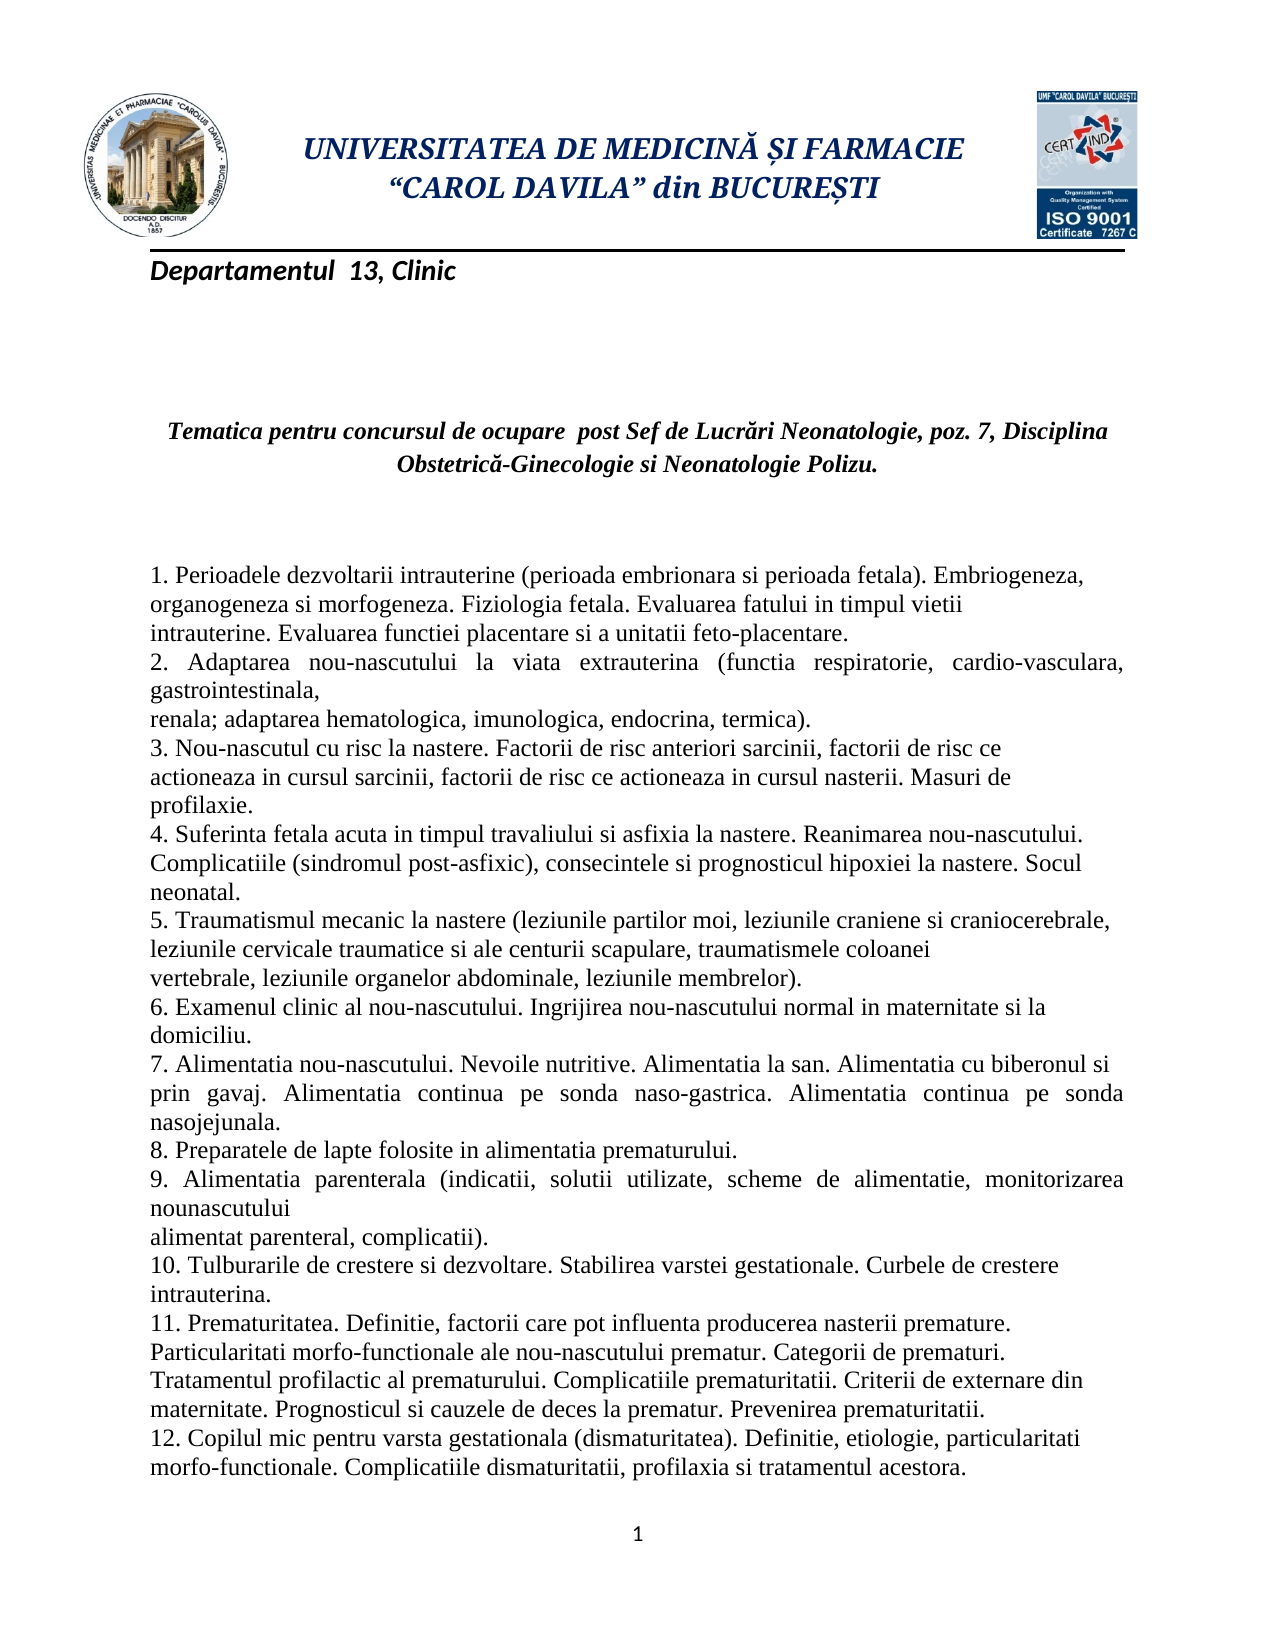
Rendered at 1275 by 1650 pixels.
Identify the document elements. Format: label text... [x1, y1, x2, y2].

text 5. Traumatismul mecanic la nastere (leziunile partilor moi, leziunile craniene si craniocerebrale, [150, 905, 1125, 934]
text Tratamentul profilactic al prematurului. Complicatiile prematuritatii. Criterii de externare din [150, 1365, 1125, 1394]
text leziunile cervicale traumatice si ale centurii scapulare, traumatismele coloanei [150, 934, 1125, 963]
text 12. Copilul mic pentru varsta gestationala (dismaturitatea). Definitie, etiologie, particularitati [150, 1423, 1125, 1452]
text vertebrale, leziunile organelor abdominale, leziunile membrelor). [150, 963, 1125, 992]
text Particularitati morfo-functionale ale nou-nascutului prematur. Categorii de prematuri. [150, 1337, 1125, 1365]
text 11. Prematuritatea. Definitie, factorii care pot influenta producerea nasterii premature. [150, 1308, 1125, 1337]
text 9. Alimentatia parenterala (indicatii, solutii utilizate, scheme de alimentatie, monitorizarea nounascutului [150, 1164, 1125, 1222]
picture [82, 91, 229, 235]
text 3. Nou-nascutul cu risc la nastere. Factorii de risc anteriori sarcinii, factorii de risc ce [150, 733, 1125, 762]
text neonatal. [150, 877, 1125, 905]
text 2. Adaptarea nou-nascutului la viata extrauterina (functia respiratorie, cardio-vasculara, gastrointestinala, [150, 647, 1125, 704]
text 1. Perioadele dezvoltarii intrauterine (perioada embrionara si perioada fetala). Embriogeneza, [150, 560, 1125, 589]
text Departamentul 13, Clinic [150, 252, 1125, 288]
picture [1036, 91, 1138, 239]
text 6. Examenul clinic al nou-nascutului. Ingrijirea nou-nascutului normal in maternitate si la [150, 992, 1125, 1020]
text Complicatiile (sindromul post-asfixic), consecintele si prognosticul hipoxiei la nastere. Socul [150, 848, 1125, 877]
text 10. Tulburarile de crestere si dezvoltare. Stabilirea varstei gestationale. Curbele de crestere [150, 1250, 1125, 1279]
text profilaxie. [150, 790, 1125, 819]
text maternitate. Prognosticul si cauzele de deces la prematur. Prevenirea prematuritatii. [150, 1394, 1125, 1423]
text alimentat parenteral, complicatii). [150, 1222, 1125, 1250]
text actioneaza in cursul sarcinii, factorii de risc ce actioneaza in cursul nasterii. Masuri de [150, 762, 1125, 790]
text UNIVERSITATEA DE MEDICINĂ ȘI FARMACIE [229, 128, 1036, 168]
text intrauterine. Evaluarea functiei placentare si a unitatii feto-placentare. [150, 618, 1125, 647]
text 7. Alimentatia nou-nascutului. Nevoile nutritive. Alimentatia la san. Alimentatia cu biberonul si [150, 1049, 1125, 1078]
text morfo-functionale. Complicatiile dismaturitatii, profilaxia si tratamentul acestora. [150, 1452, 1125, 1480]
text 8. Preparatele de lapte folosite in alimentatia prematurului. [150, 1135, 1125, 1164]
text “CAROL DAVILA” din BUCUREȘTI [229, 168, 1036, 207]
text renala; adaptarea hematologica, imunologica, endocrina, termica). [150, 704, 1125, 733]
text Tematica pentru concursul de ocupare post Sef de Lucrări Neonatologie, poz. 7, Disciplina Obstetrică-Ginecologie si Neonatologie Polizu. [150, 416, 1125, 478]
text domiciliu. [150, 1020, 1125, 1049]
text 4. Suferinta fetala acuta in timpul travaliului si asfixia la nastere. Reanimarea nou-nascutului. [150, 819, 1125, 848]
text prin gavaj. Alimentatia continua pe sonda naso-gastrica. Alimentatia continua pe sonda nasojejunala. [150, 1078, 1125, 1135]
text organogeneza si morfogeneza. Fiziologia fetala. Evaluarea fatului in timpul vietii [150, 589, 1125, 618]
text intrauterina. [150, 1279, 1125, 1308]
